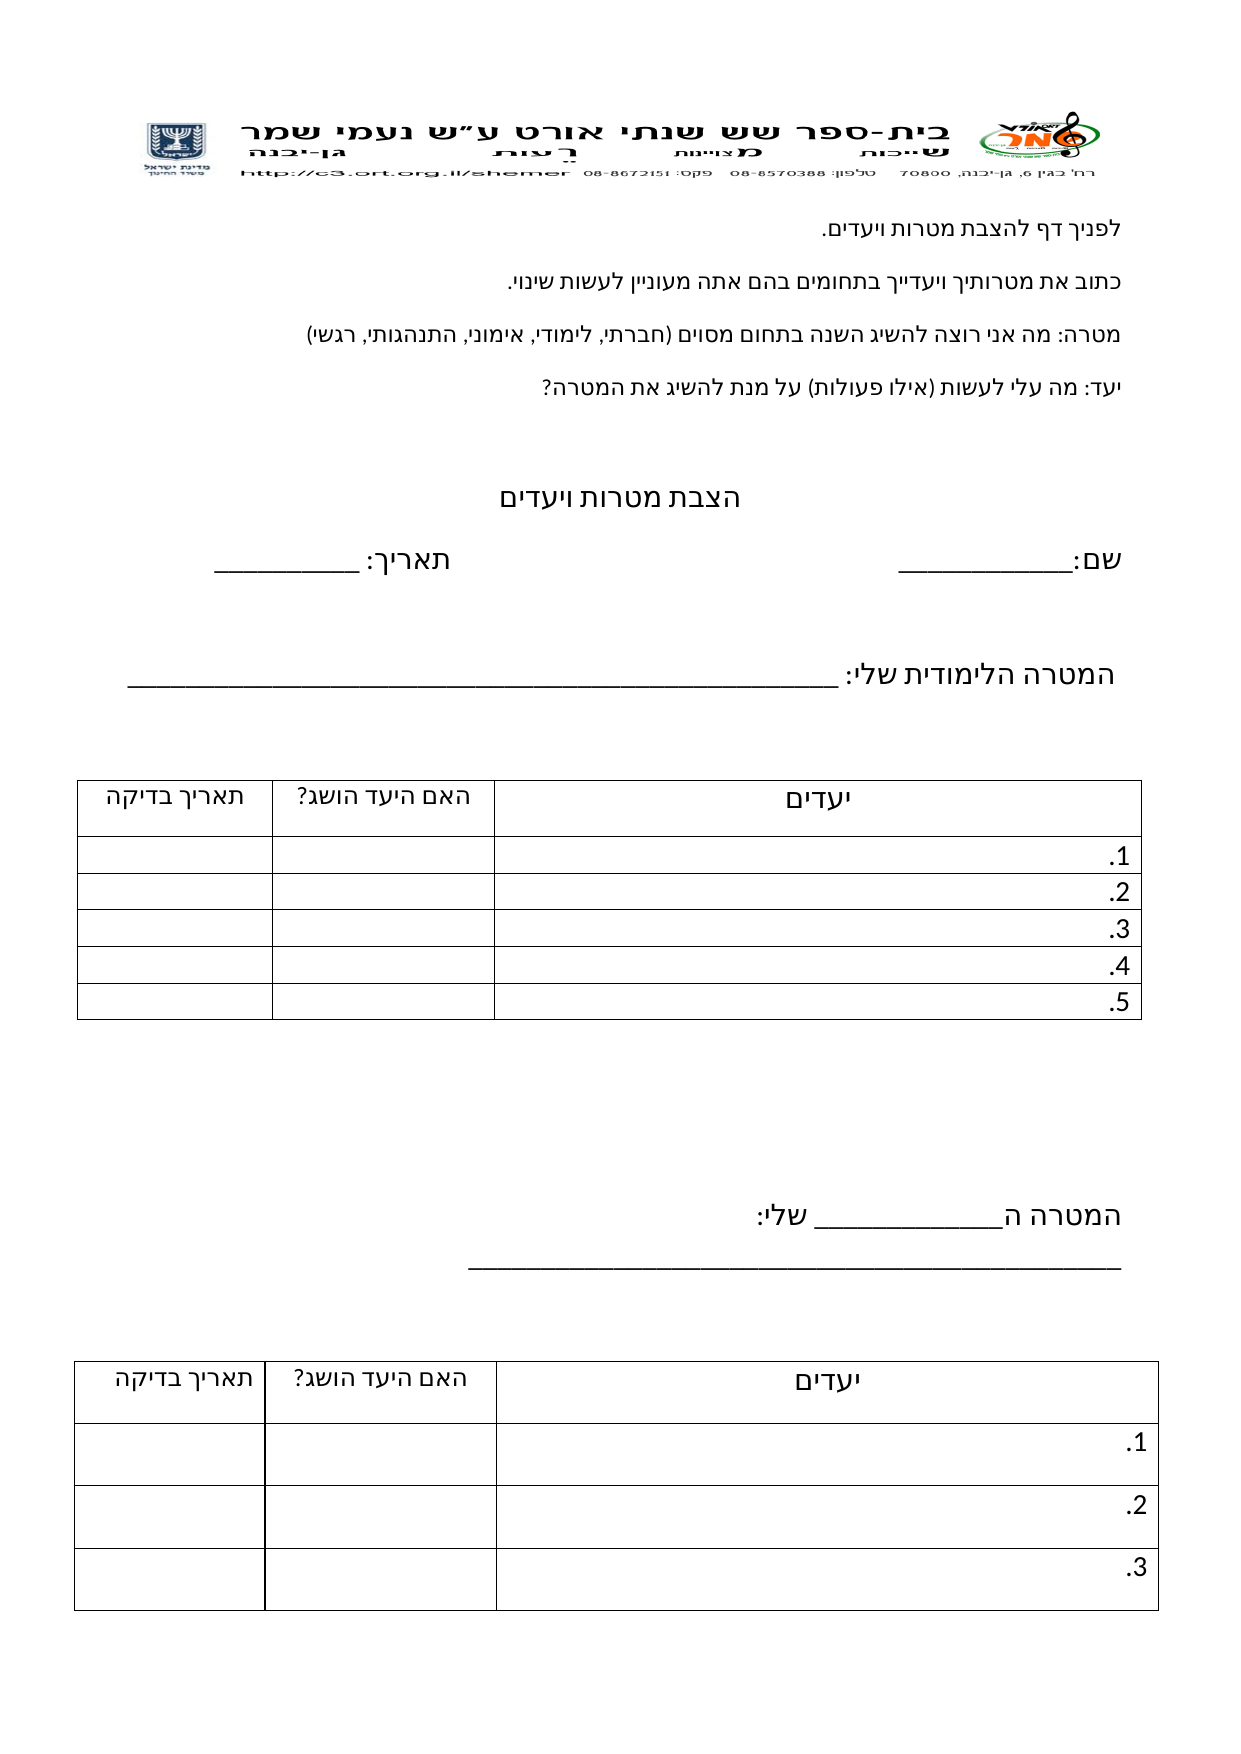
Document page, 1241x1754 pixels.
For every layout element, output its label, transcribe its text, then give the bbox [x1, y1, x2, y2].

text המטרה הלימודית שלי: _________________________________________________ [118, 656, 1122, 692]
table_cell [75, 1486, 264, 1547]
text הצבת מטרות ויעדים [118, 479, 1122, 515]
picture [125, 103, 1123, 190]
text לפניך דף להצבת מטרות ויעדים. [118, 214, 1122, 242]
table_cell [266, 1424, 496, 1485]
table_cell [75, 1424, 264, 1485]
table_cell [273, 837, 494, 872]
text יעד: מה עלי לעשות (אילו פעולות) על מנת להשיג את המטרה? [118, 373, 1122, 401]
table_cell [78, 874, 272, 909]
table_header האם היעד הושג? [266, 1362, 496, 1422]
table_cell [78, 910, 272, 946]
table_cell 3. [495, 910, 1141, 946]
text מטרה: מה אני רוצה להשיג השנה בתחום מסוים (חברתי, לימודי, אימוני, התנהגותי, רגשי) [118, 320, 1122, 348]
table_cell 1. [495, 837, 1141, 872]
table_header תאריך בדיקה [75, 1362, 264, 1422]
text המטרה ה_____________ שלי: _____________________________________________ [118, 1197, 1122, 1273]
table_cell 1. [497, 1424, 1158, 1485]
table_cell 2. [495, 874, 1141, 909]
table_cell [266, 1549, 496, 1610]
table_cell 2. [497, 1486, 1158, 1547]
table_cell 4. [495, 947, 1141, 982]
table_cell [273, 874, 494, 909]
table_header יעדים [497, 1362, 1158, 1422]
table_cell [273, 947, 494, 982]
table_cell [78, 837, 272, 872]
table_header יעדים [495, 781, 1141, 836]
table_cell [273, 910, 494, 946]
table_cell [266, 1486, 496, 1547]
table_cell 5. [495, 984, 1141, 1019]
table_cell 3. [497, 1549, 1158, 1610]
text כתוב את מטרותיך ויעדייך בתחומים בהם אתה מעוניין לעשות שינוי. [118, 267, 1122, 295]
table_cell [75, 1549, 264, 1610]
table_header האם היעד הושג? [273, 781, 494, 836]
table_cell [78, 947, 272, 982]
table_cell [273, 984, 494, 1019]
table_cell [78, 984, 272, 1019]
text שם:____________ תאריך: __________ [118, 541, 1122, 577]
table_header תאריך בדיקה [78, 781, 272, 836]
